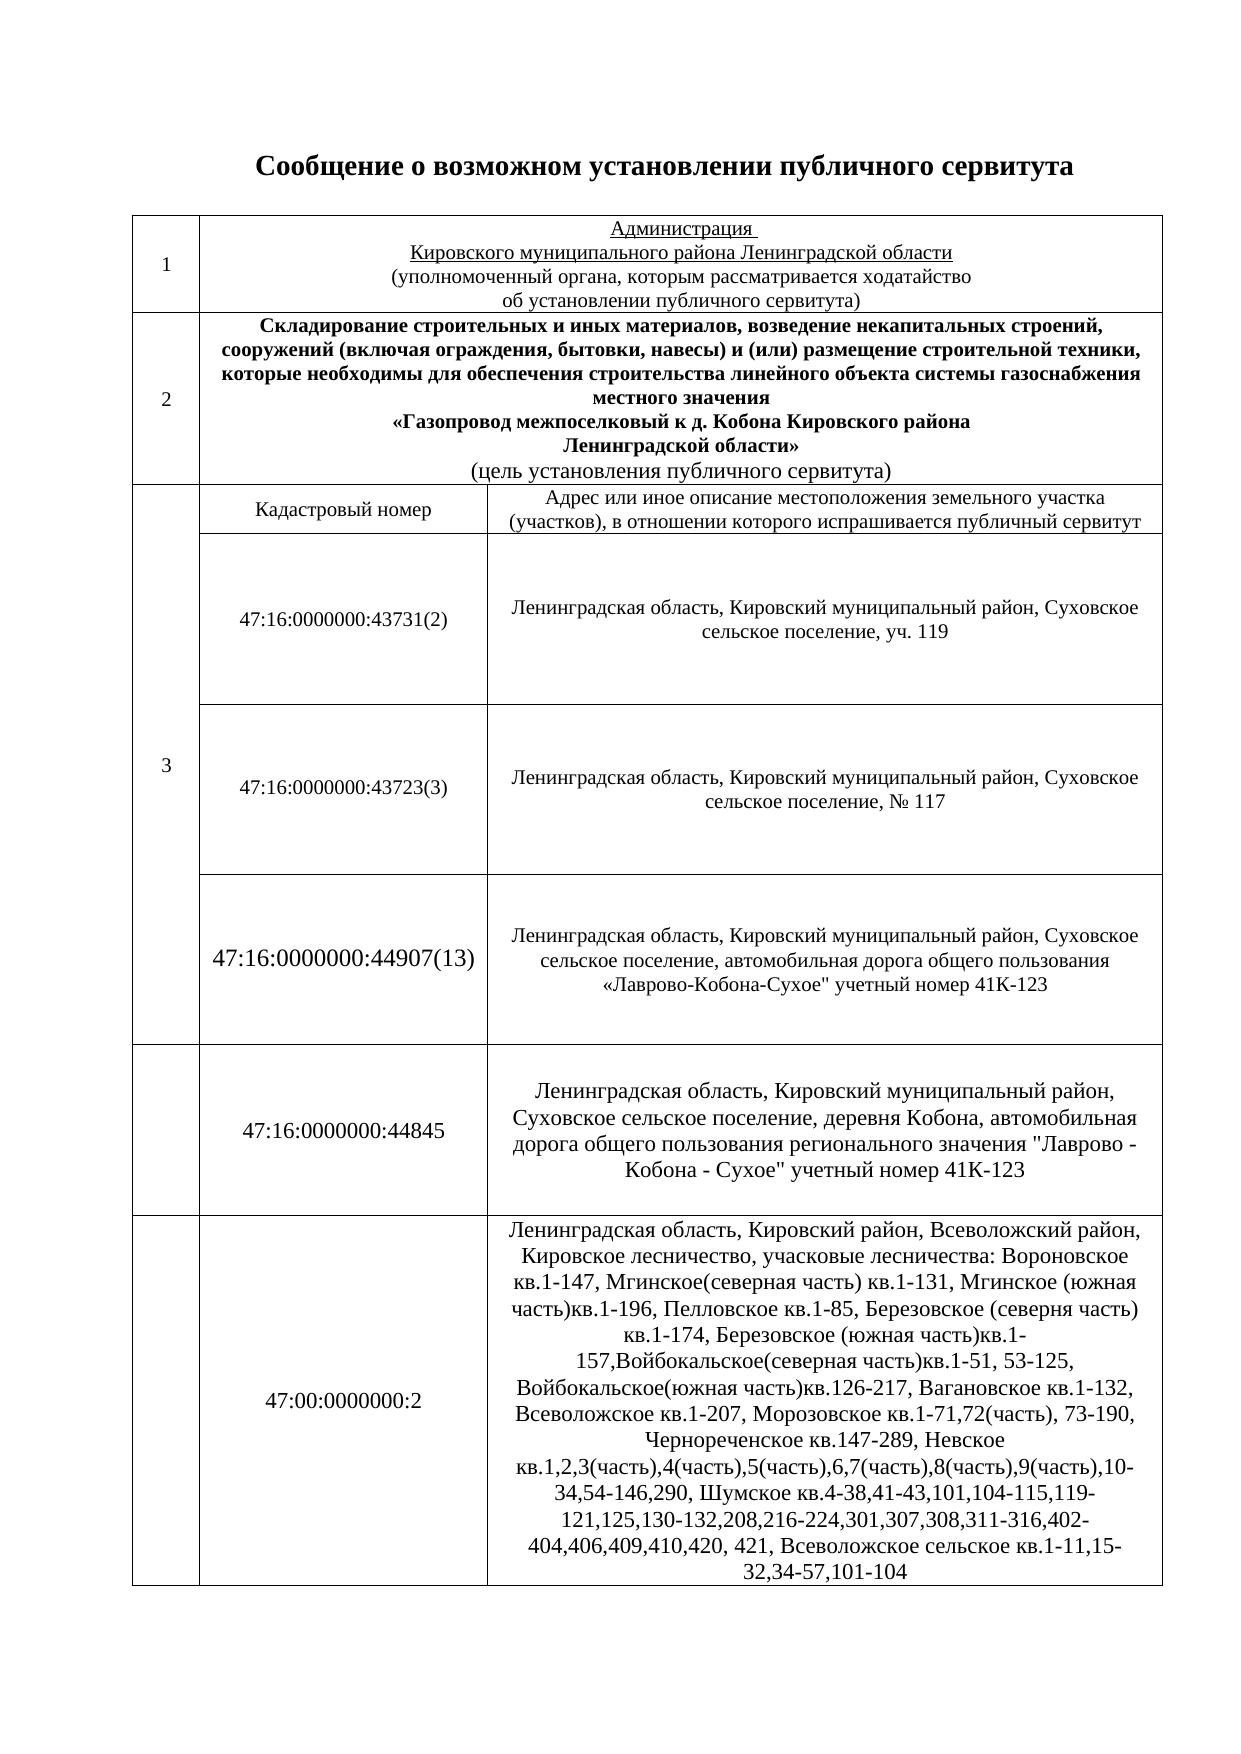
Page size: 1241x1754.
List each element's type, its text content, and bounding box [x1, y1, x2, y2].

table_cell 47:00:0000000:2 [200, 1216, 487, 1585]
table_cell [133, 1216, 199, 1585]
table_cell Ленинградская область, Кировский муниципальный район, Суховское сельское поселение, № 117 [488, 705, 1162, 874]
table_header 1 [133, 216, 199, 312]
table_cell Складирование строительных и иных материалов, возведение некапитальных строений, сооружений (включая ограждения, бытовки, навесы) и (или) размещение строительной техники, которые необходимы для обеспечения строительства линейного объекта системы газоснабжения местного значения «Газопровод межпоселковый к д. Кобона Кировского района Ленинградской области» (цель установления публичного сервитута) [200, 313, 1162, 484]
table_cell Ленинградская область, Кировский муниципальный район, Суховское сельское поселение, уч. 119 [488, 534, 1162, 703]
table_cell 2 [133, 313, 199, 484]
table_cell Адрес или иное описание местоположения земельного участка (участков), в отношении которого испрашивается публичный сервитут [488, 485, 1162, 533]
table_cell Ленинградская область, Кировский район, Всеволожский район, Кировское лесничество, учасковые лесничества: Вороновское кв.1-147, Мгинское(северная часть) кв.1-131, Мгинское (южная часть)кв.1-196, Пелловское кв.1-85, Березовское (северня часть) кв.1-174, Березовское (южная часть)кв.1-157,Войбокальское(северная часть)кв.1-51, 53-125, Войбокальское(южная часть)кв.126-217, Вагановское кв.1-132, Всеволожское кв.1-207, Морозовское кв.1-71,72(часть), 73-190, Чернореченское кв.147-289, Невское кв.1,2,3(часть),4(часть),5(часть),6,7(часть),8(часть),9(часть),10-34,54-146,290, Шумское кв.4-38,41-43,101,104-115,119-121,125,130-132,208,216-224,301,307,308,311-316,402-404,406,409,410,420, 421, Всеволожское сельское кв.1-11,15-32,34-57,101-104 [488, 1216, 1162, 1585]
table_cell 3 [133, 485, 199, 1044]
text Сообщение о возможном установлении публичного сервитута [177, 148, 1152, 181]
table_cell 47:16:0000000:43723(3) [200, 705, 487, 874]
table_cell Ленинградская область, Кировский муниципальный район, Суховское сельское поселение, автомобильная дорога общего пользования «Лаврово-Кобона-Сухое" учетный номер 41К-123 [488, 875, 1162, 1044]
table_cell 47:16:0000000:44907(13) [200, 875, 487, 1044]
table_cell Кадастровый номер [200, 485, 487, 533]
table_cell 47:16:0000000:44845 [200, 1045, 487, 1215]
table_cell 47:16:0000000:43731(2) [200, 534, 487, 703]
table_header Администрация Кировского муниципального района Ленинградской области (уполномоченный органа, которым рассматривается ходатайство об установлении публичного сервитута) [200, 216, 1162, 312]
table_cell [133, 1045, 199, 1215]
table_cell Ленинградская область, Кировский муниципальный район, Суховское сельское поселение, деревня Кобона, автомобильная дорога общего пользования регионального значения "Лаврово - Кобона - Сухое" учетный номер 41К-123 [488, 1045, 1162, 1215]
